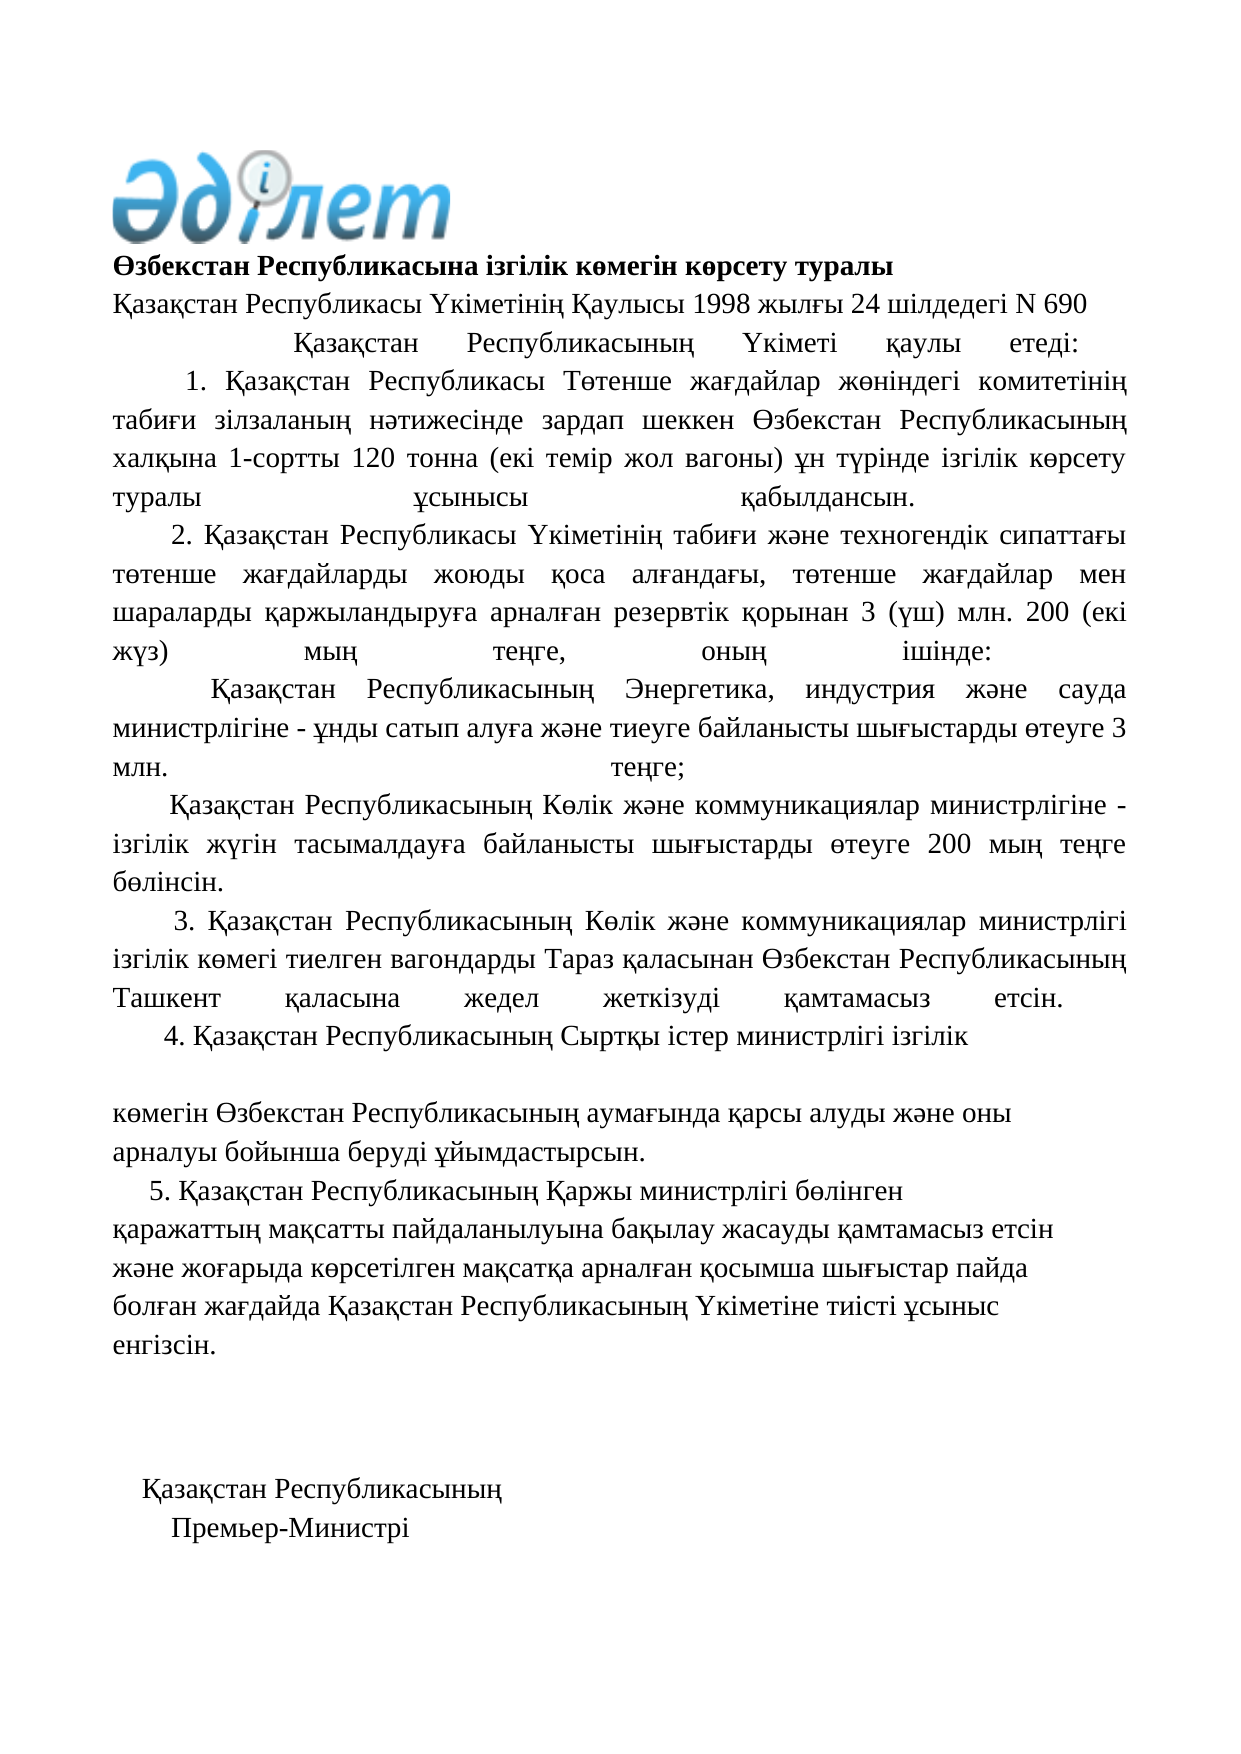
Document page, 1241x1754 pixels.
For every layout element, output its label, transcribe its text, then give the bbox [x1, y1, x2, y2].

text қаражаттың мақсатты пайдаланылуына бақылау жасауды қамтамасыз етсiн [112, 1211, 1128, 1245]
text Өзбекстан Республикасына iзгiлiк көмегiн көрсету туралы [112, 248, 1128, 281]
text және жоғарыда көрсетiлген мақсатқа арналған қосымша шығыстар пайда [112, 1250, 1128, 1283]
text болған жағдайда Қазақстан Республикасының Үкiметiне тиiстi ұсыныс [112, 1288, 1128, 1322]
text Қазақстан Республикасы Үкiметiнiң Қаулысы 1998 жылғы 24 шiлдедегi N 690 [112, 286, 1128, 320]
picture [112, 150, 451, 244]
text Қазақстан Республикасының Үкiметi қаулы етедi: 1. Қазақстан Республикасы Төтенше жағдайлар жөнiндегi комитетiнiң табиғи зiлзаланың нәтижесiнде зардап шеккен Өзбекстан Республикасының халқына 1-сортты 120 тонна (екi темiр жол вагоны) ұн түрiнде iзгiлiк көрсету туралы ұсынысы қабылдансын. 2. Қазақстан Республикасы Үкiметiнiң табиғи және техногендiк сипаттағы төтенше жағдайларды жоюды қоса алғандағы, төтенше жағдайлар мен шараларды қаржыландыруға арналған резервтiк қорынан 3 (үш) млн. 200 (екi жүз) мың теңге, оның iшiнде: Қазақстан Республикасының Энергетика, индустрия және сауда министрлiгiне - ұнды сатып алуға және тиеуге байланысты шығыстарды өтеуге 3 млн. теңге; Қазақстан Республикасының Көлiк және коммуникациялар министрлiгiне - iзгiлiк жүгiн тасымалдауға байланысты шығыстарды өтеуге 200 мың теңге бөлiнсiн. 3. Қазақстан Республикасының Көлiк және коммуникациялар министрлiгi iзгiлiк көмегi тиелген вагондарды Тараз қаласынан Өзбекстан Республикасының Ташкент қаласына жедел жеткiзудi қамтамасыз етсiн. 4. Қазақстан Республикасының Сыртқы iстер министрлiгi iзгiлiк [112, 325, 1128, 1052]
text Премьер-Министрi [112, 1510, 1128, 1543]
text Қазақстан Республикасының [112, 1471, 1128, 1505]
text енгiзсiн. [112, 1327, 1128, 1360]
text арналуы бойынша берудi ұйымдастырсын. [112, 1134, 1128, 1168]
text көмегiн Өзбекстан Республикасының аумағында қарсы алуды және оны [112, 1096, 1128, 1129]
text 5. Қазақстан Республикасының Қаржы министрлiгi бөлiнген [112, 1173, 1128, 1206]
